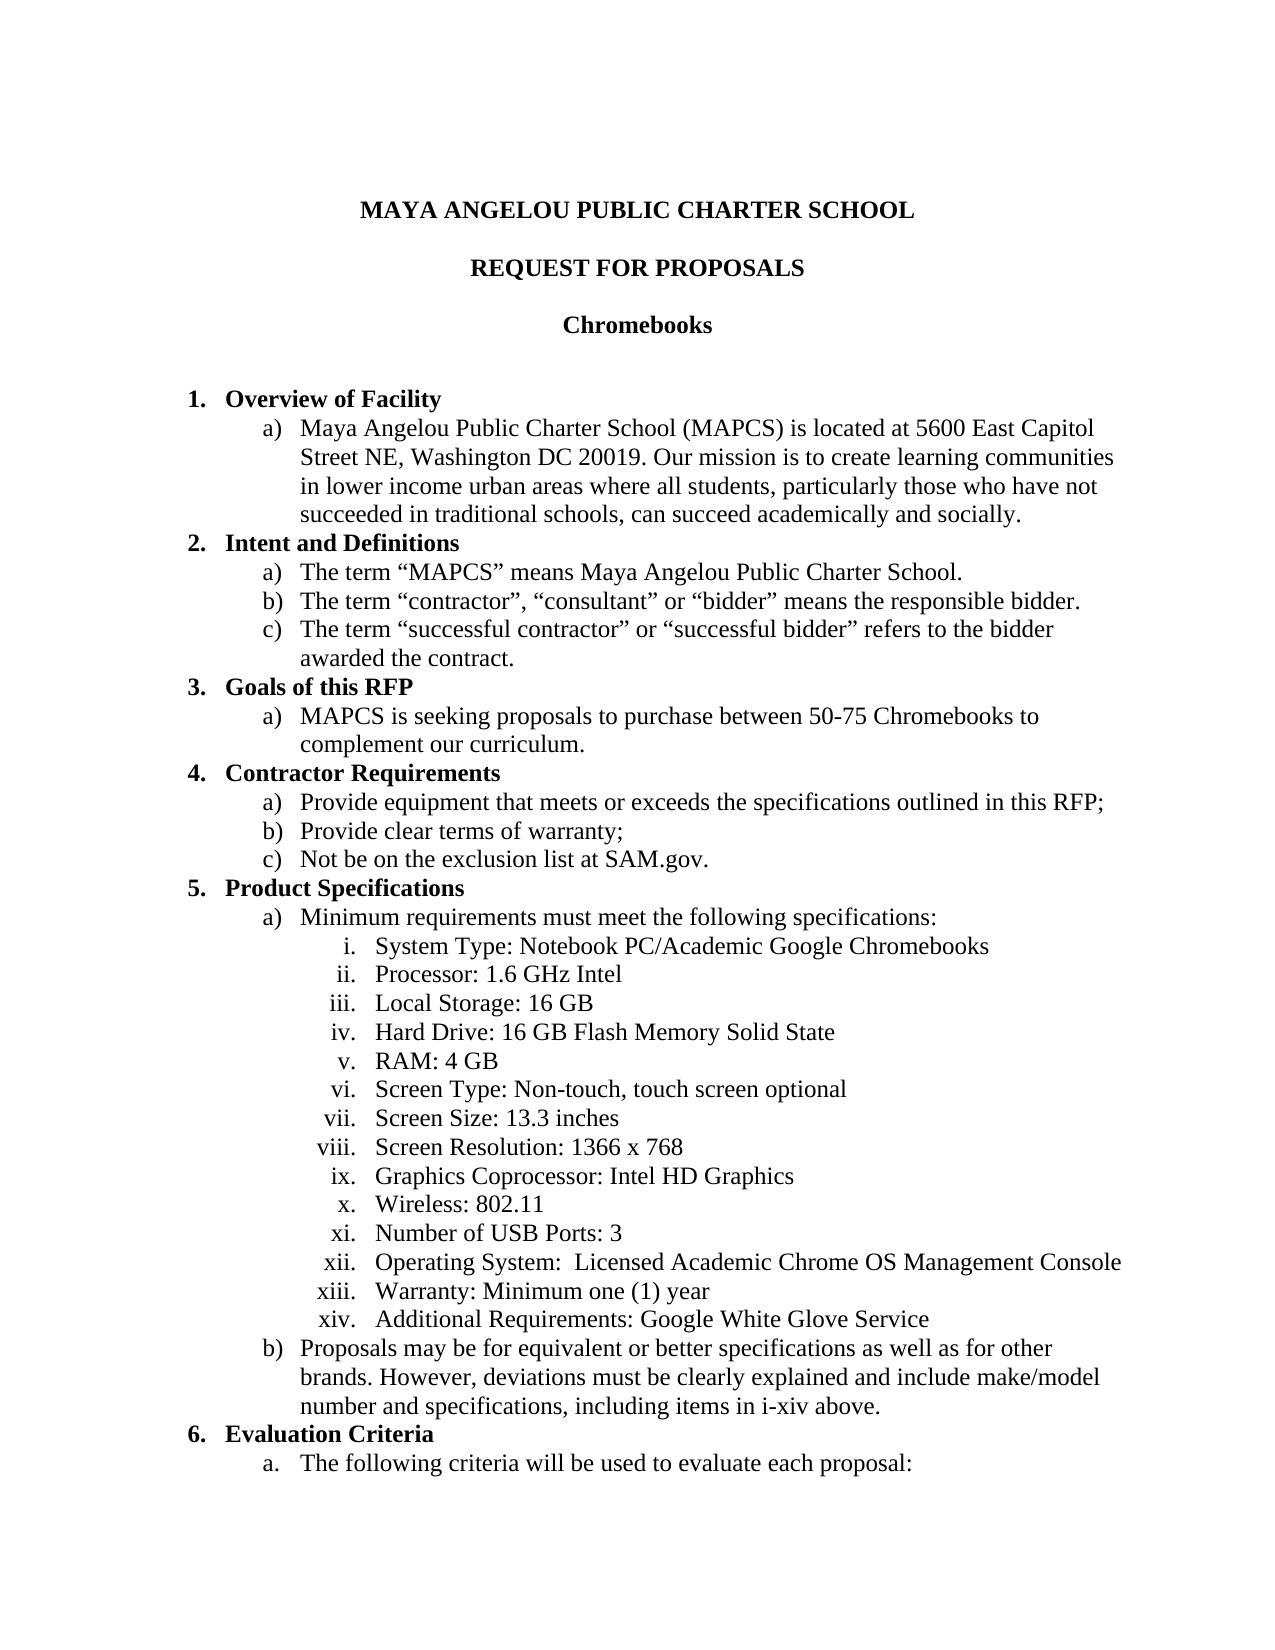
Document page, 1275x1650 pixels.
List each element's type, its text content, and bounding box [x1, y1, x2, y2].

text Chromebooks [150, 310, 1125, 339]
list Proposals may be for equivalent or better specifications as well as for other brands. However, deviations must be clearly explained and include make/model number and specifications, including items in i-xiv above. [262, 1333, 1125, 1419]
list Processor: 1.6 GHz Intel [356, 959, 1125, 988]
list Wireless: 802.11 [356, 1189, 1125, 1218]
list Screen Resolution: 1366 x 768 [356, 1132, 1125, 1161]
list Warranty: Minimum one (1) year [356, 1276, 1125, 1304]
list Intent and Definitions [187, 528, 1125, 557]
list The term “contractor”, “consultant” or “bidder” means the responsible bidder. [262, 586, 1125, 614]
list Number of USB Ports: 3 [356, 1218, 1125, 1247]
list Not be on the exclusion list at SAM.gov. [262, 844, 1125, 873]
list Hard Drive: 16 GB Flash Memory Solid State [356, 1017, 1125, 1046]
list Screen Type: Non-touch, touch screen optional [356, 1074, 1125, 1103]
list Maya Angelou Public Charter School (MAPCS) is located at 5600 East Capitol Street NE, Washington DC 20019. Our mission is to create learning communities in lower income urban areas where all students, particularly those who have not succeeded in traditional schools, can succeed academically and socially. [262, 413, 1125, 528]
list The term “successful contractor” or “successful bidder” refers to the bidder awarded the contract. [262, 614, 1125, 672]
text MAYA ANGELOU PUBLIC CHARTER SCHOOL [150, 195, 1125, 224]
list The term “MAPCS” means Maya Angelou Public Charter School. [262, 557, 1125, 586]
list Overview of Facility [187, 384, 1125, 413]
list Local Storage: 16 GB [356, 988, 1125, 1017]
list Screen Size: 13.3 inches [356, 1103, 1125, 1132]
list Provide clear terms of warranty; [262, 816, 1125, 844]
list MAPCS is seeking proposals to purchase between 50-75 Chromebooks to complement our curriculum. [262, 701, 1125, 758]
list Evaluation Criteria [187, 1419, 1125, 1448]
list Minimum requirements must meet the following specifications: [262, 902, 1125, 931]
list Product Specifications [187, 873, 1125, 902]
list RAM: 4 GB [356, 1046, 1125, 1074]
list Provide equipment that meets or exceeds the specifications outlined in this RFP; [262, 787, 1125, 816]
list Operating System: Licensed Academic Chrome OS Management Console [356, 1247, 1125, 1276]
list Additional Requirements: Google White Glove Service [356, 1304, 1125, 1333]
list Graphics Coprocessor: Intel HD Graphics [356, 1161, 1125, 1189]
text REQUEST FOR PROPOSALS [150, 253, 1125, 282]
list Goals of this RFP [187, 672, 1125, 701]
list Contractor Requirements [187, 758, 1125, 787]
list System Type: Notebook PC/Academic Google Chromebooks [356, 931, 1125, 959]
list The following criteria will be used to evaluate each proposal: [262, 1448, 1125, 1477]
